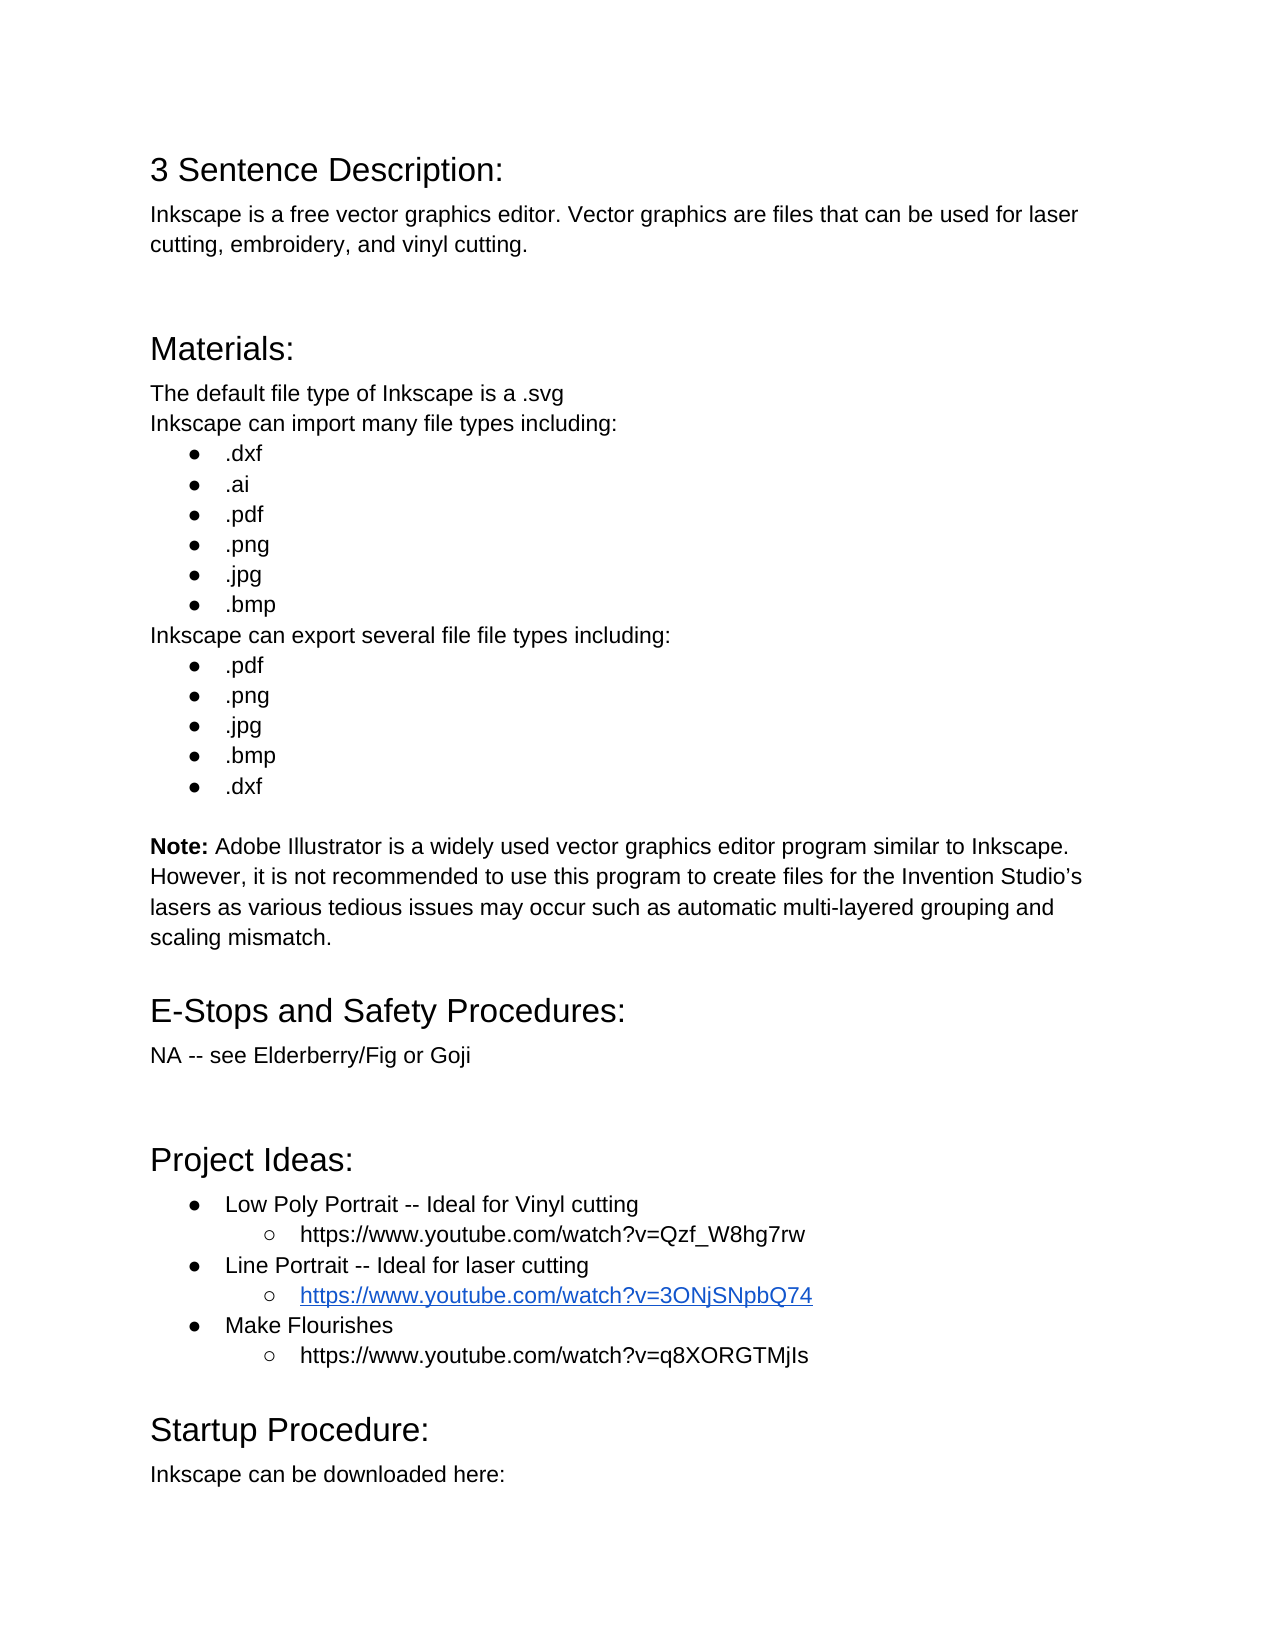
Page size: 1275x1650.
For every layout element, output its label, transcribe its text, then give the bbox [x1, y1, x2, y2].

text Inkscape can export several file file types including: [150, 622, 1125, 648]
list .pdf [187, 501, 1125, 527]
subtitle E-Stops and Safety Procedures: [150, 991, 1125, 1030]
subtitle Project Ideas: [150, 1140, 1125, 1179]
text Inkscape can import many file types including: [150, 410, 1125, 437]
list https://www.youtube.com/watch?v=Qzf_W8hg7rw [262, 1221, 1125, 1248]
text Note: Adobe Illustrator is a widely used vector graphics editor program similar to Inkscape. However, it is not recommended to use this program to create files for the Invention Studio’s lasers as various tedious issues may occur such as automatic multi-layered grouping and scaling mismatch. [150, 833, 1125, 950]
text NA -- see Elderberry/Fig or Goji [150, 1042, 1125, 1069]
list .jpg [187, 561, 1125, 588]
list Low Poly Portrait -- Ideal for Vinyl cutting [187, 1191, 1125, 1218]
list .dxf [187, 773, 1125, 799]
list https://www.youtube.com/watch?v=q8XORGTMjIs [262, 1342, 1125, 1369]
list https://www.youtube.com/watch?v=3ONjSNpbQ74 [262, 1282, 1125, 1308]
list .pdf [187, 652, 1125, 678]
text Inkscape is a free vector graphics editor. Vector graphics are files that can be used for laser cutting, embroidery, and vinyl cutting. [150, 201, 1125, 257]
list .png [187, 682, 1125, 708]
text The default file type of Inkscape is a .svg [150, 380, 1125, 406]
list .bmp [187, 591, 1125, 618]
text Inkscape can be downloaded here: [150, 1461, 1125, 1487]
list .ai [187, 471, 1125, 497]
list Line Portrait -- Ideal for laser cutting [187, 1252, 1125, 1278]
list .dxf [187, 440, 1125, 467]
list .jpg [187, 712, 1125, 739]
subtitle Materials: [150, 329, 1125, 367]
list .png [187, 531, 1125, 557]
subtitle Startup Procedure: [150, 1410, 1125, 1448]
list Make Flourishes [187, 1312, 1125, 1338]
list .bmp [187, 742, 1125, 769]
subtitle 3 Sentence Description: [150, 150, 1125, 188]
